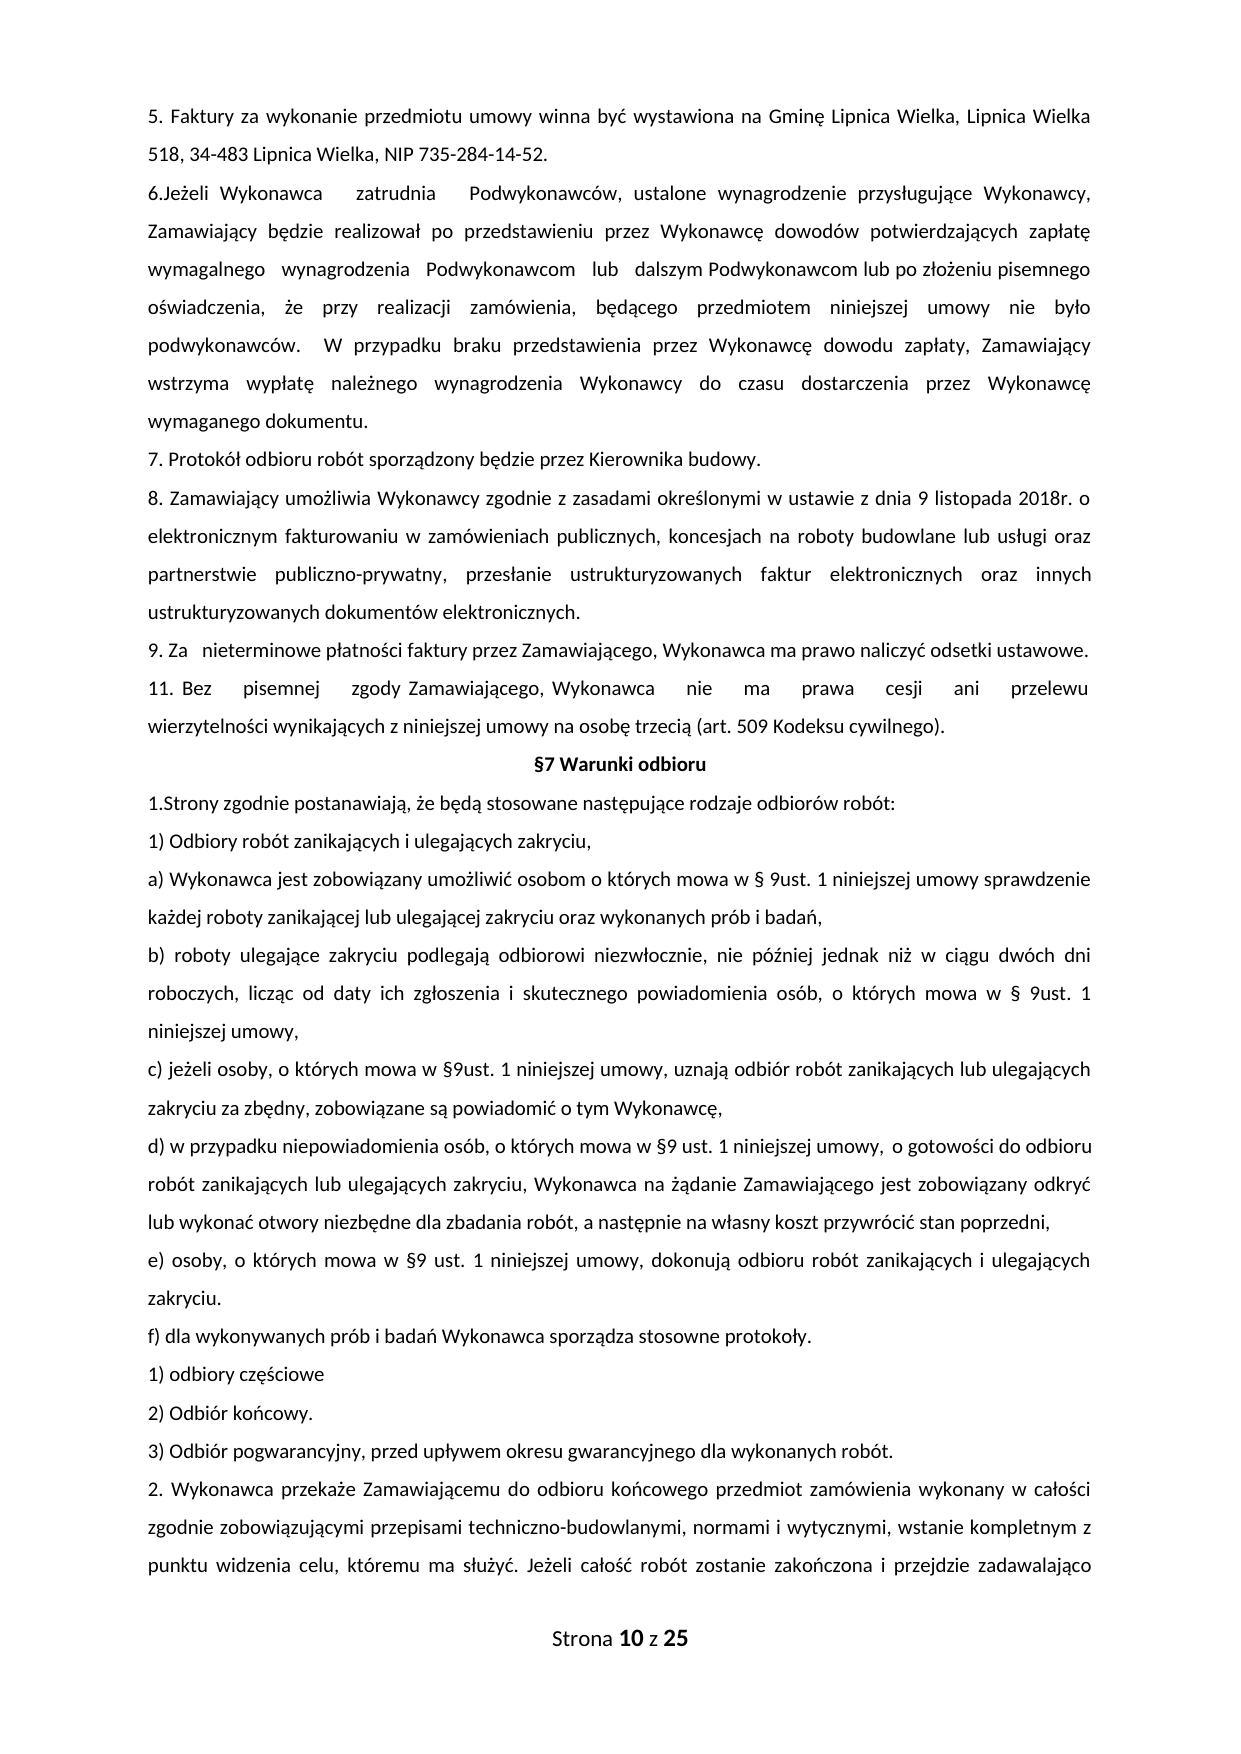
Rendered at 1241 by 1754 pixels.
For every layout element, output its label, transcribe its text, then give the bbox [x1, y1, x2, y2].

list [148, 1476, 1093, 1578]
list b) roboty ulegające zakryciu podlegają odbiorowi niezwłocznie, nie później jednak niż w ciągu dwóch dni roboczych, licząc od daty ich zgłoszenia i skutecznego powiadomienia osób, o których mowa w § 9ust. 1 niniejszej umowy, [148, 942, 1093, 1044]
list 9. Za nieterminowe płatności faktury przez Zamawiającego, Wykonawca ma prawo naliczyć odsetki ustawowe. [148, 637, 1093, 663]
list e) osoby, o których mowa w §9 ust. 1 niniejszej umowy, dokonują odbioru robót zanikających i ulegających zakryciu. [148, 1247, 1093, 1311]
list §7 Warunki odbioru [148, 752, 1093, 777]
list d) w przypadku niepowiadomienia osób, o których mowa w §9 ust. 1 niniejszej umowy, o gotowości do odbioru robót zanikających lub ulegających zakryciu, Wykonawca na żądanie Zamawiającego jest zobowiązany odkryć lub wykonać otwory niezbędne dla zbadania robót, a następnie na własny koszt przywrócić stan poprzedni, [148, 1133, 1093, 1234]
list 1) odbiory częściowe [148, 1362, 1093, 1387]
list f) dla wykonywanych prób i badań Wykonawca sporządza stosowne protokoły. [148, 1323, 1093, 1349]
list 1.Strony zgodnie postanawiają, że będą stosowane następujące rodzaje odbiorów robót: [148, 790, 1093, 815]
list 8. Zamawiający umożliwia Wykonawcy zgodnie z zasadami określonymi w ustawie z dnia 9 listopada 2018r. o elektronicznym fakturowaniu w zamówieniach publicznych, koncesjach na roboty budowlane lub usługi oraz partnerstwie publiczno-prywatny, przesłanie ustrukturyzowanych faktur elektronicznych oraz innych ustrukturyzowanych dokumentów elektronicznych. [148, 485, 1093, 624]
list 11. Bez pisemnej zgody Zamawiającego, Wykonawca nie ma prawa cesji ani przelewu wierzytelności wynikających z niniejszej umowy na osobę trzecią (art. 509 Kodeksu cywilnego). [148, 675, 1093, 739]
list 1) Odbiory robót zanikających i ulegających zakryciu, [148, 828, 1093, 853]
list a) Wykonawca jest zobowiązany umożliwić osobom o których mowa w § 9ust. 1 niniejszej umowy sprawdzenie każdej roboty zanikającej lub ulegającej zakryciu oraz wykonanych prób i badań, [148, 866, 1093, 929]
text 6.Jeżeli Wykonawca zatrudnia Podwykonawców, ustalone wynagrodzenie przysługujące Wykonawcy, Zamawiający będzie realizował po przedstawieniu przez Wykonawcę dowodów potwierdzających zapłatę wymagalnego wynagrodzenia Podwykonawcom lub dalszym Podwykonawcom lub po złożeniu pisemnego oświadczenia, że przy realizacji zamówienia, będącego przedmiotem niniejszej umowy nie było podwykonawców. W przypadku braku przedstawienia przez Wykonawcę dowodu zapłaty, Zamawiający wstrzyma wypłatę należnego wynagrodzenia Wykonawcy do czasu dostarczenia przez Wykonawcę wymaganego dokumentu. [148, 180, 1093, 434]
list 7. Protokół odbioru robót sporządzony będzie przez Kierownika budowy. [148, 447, 1093, 472]
list 3) Odbiór pogwarancyjny, przed upływem okresu gwarancyjnego dla wykonanych robót. [148, 1438, 1093, 1463]
list 2) Odbiór końcowy. [148, 1400, 1093, 1425]
list c) jeżeli osoby, o których mowa w §9ust. 1 niniejszej umowy, uznają odbiór robót zanikających lub ulegających zakryciu za zbędny, zobowiązane są powiadomić o tym Wykonawcę, [148, 1057, 1093, 1120]
text 5. Faktury za wykonanie przedmiotu umowy winna być wystawiona na Gminę Lipnica Wielka, Lipnica Wielka 518, 34-483 Lipnica Wielka, NIP 735-284-14-52. [148, 103, 1093, 167]
